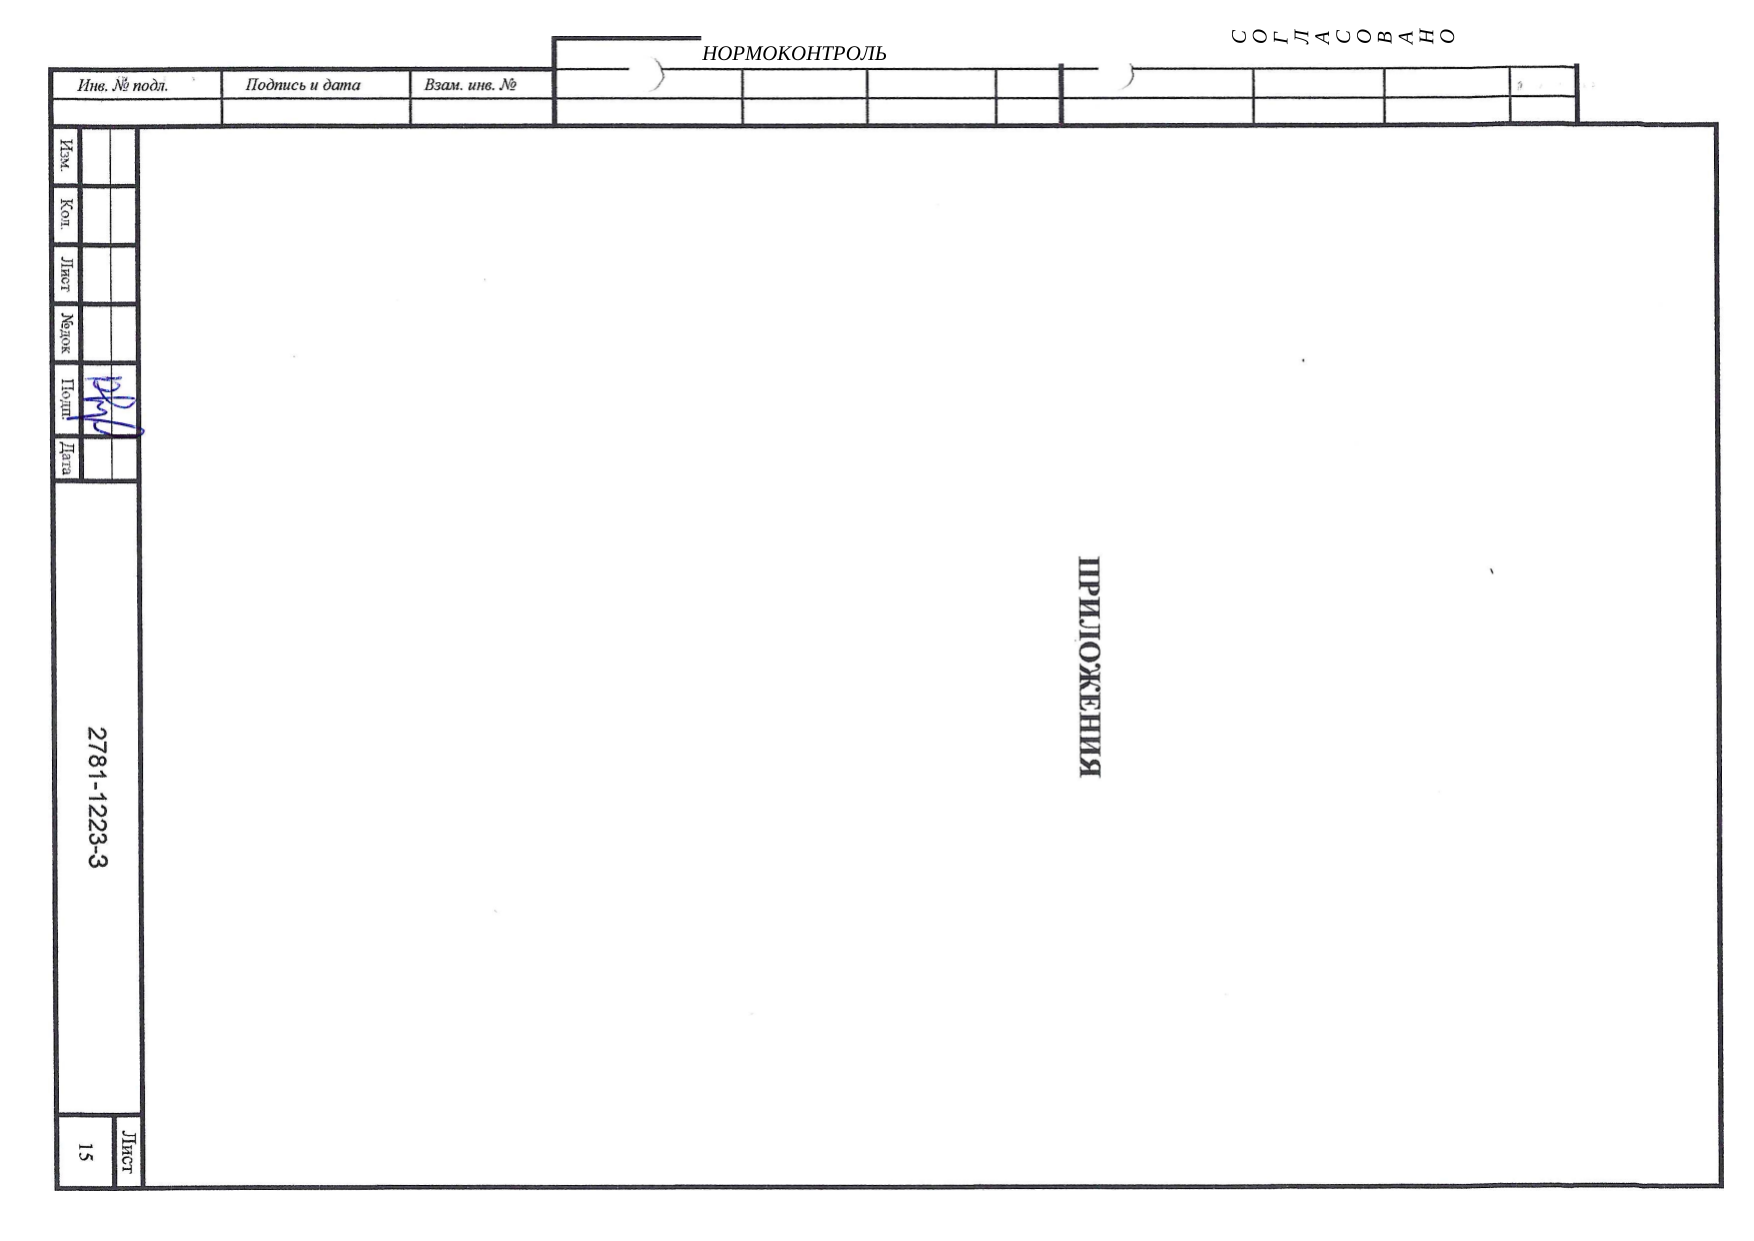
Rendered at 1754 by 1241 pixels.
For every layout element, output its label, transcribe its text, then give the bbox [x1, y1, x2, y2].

picture [48, 36, 1724, 1191]
picture [1348, 36, 1377, 42]
text НОРМОКОНТРОЛЬ [702, 44, 887, 64]
picture [1243, 36, 1273, 42]
picture [1274, 36, 1349, 42]
picture [1391, 36, 1419, 42]
